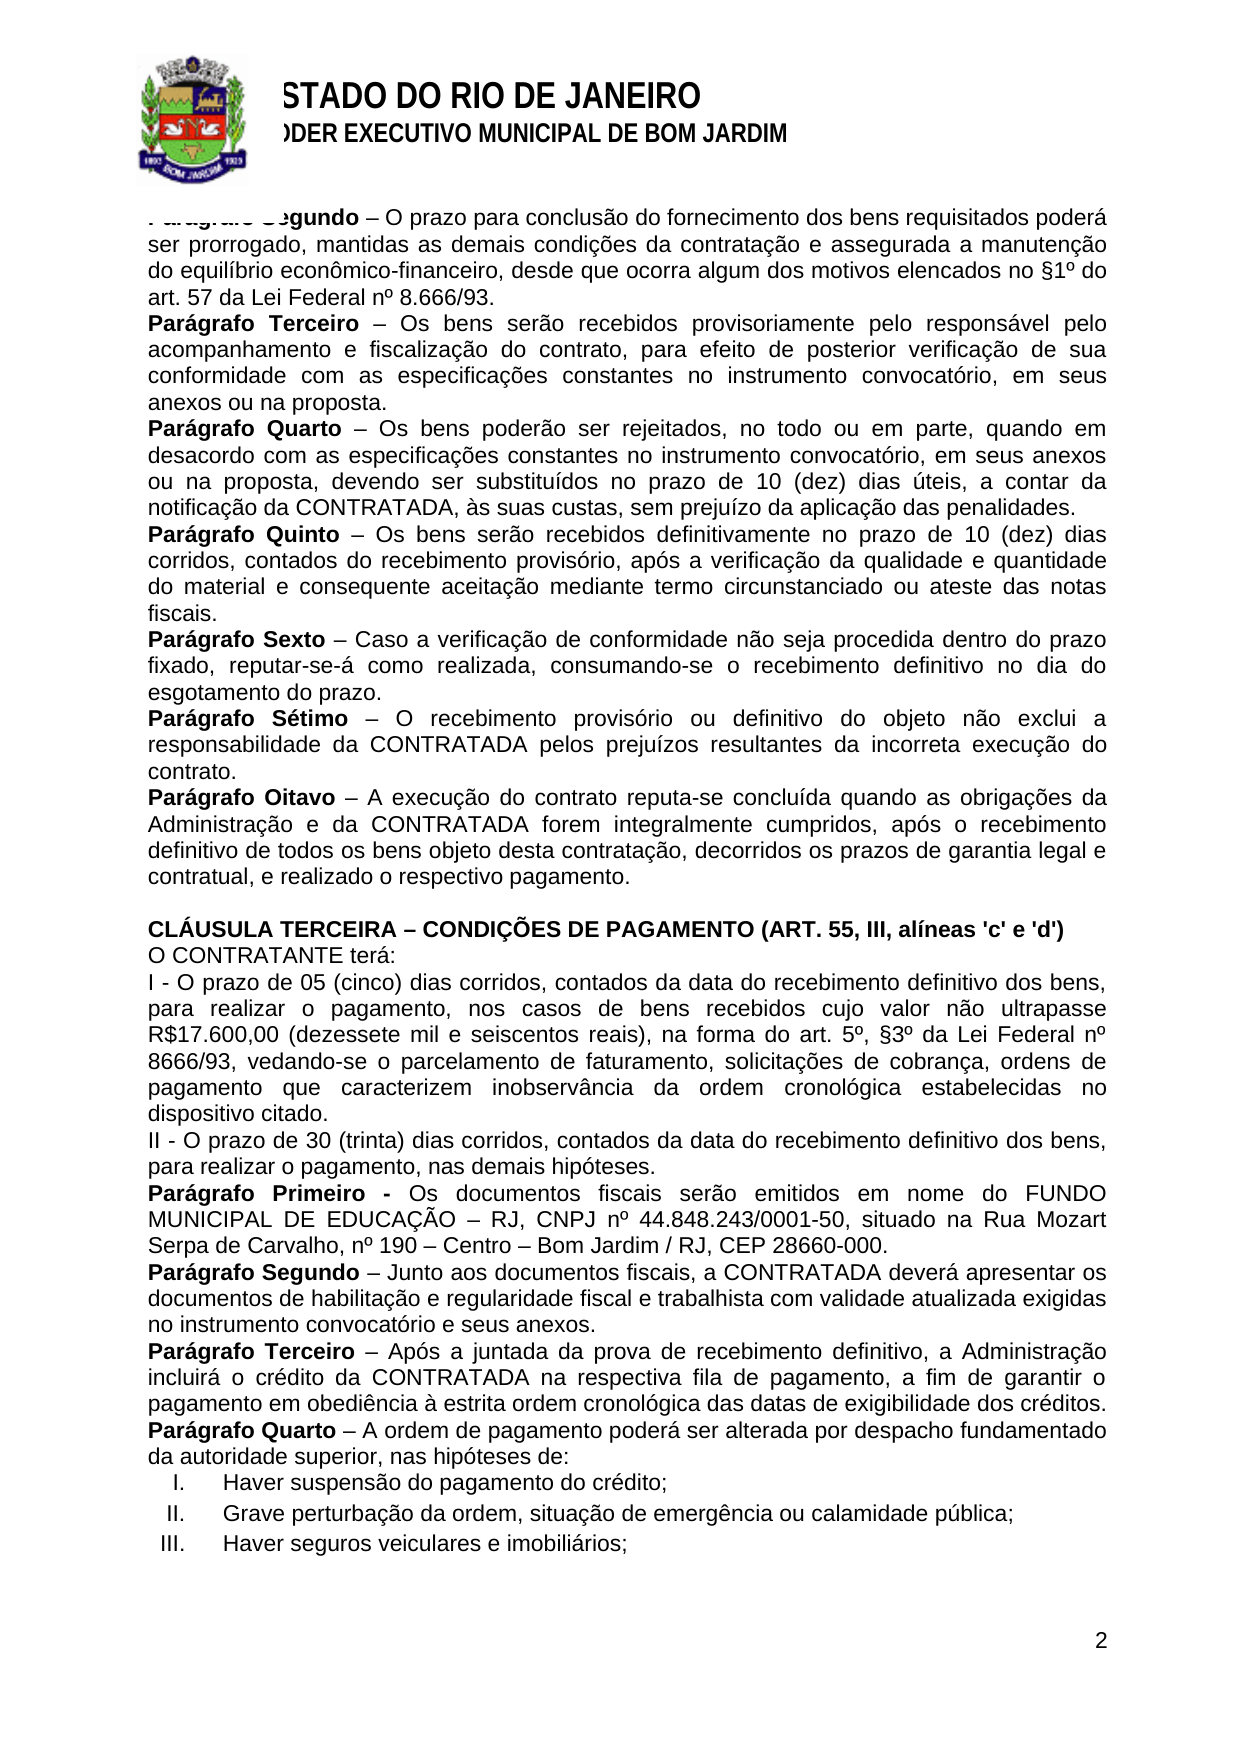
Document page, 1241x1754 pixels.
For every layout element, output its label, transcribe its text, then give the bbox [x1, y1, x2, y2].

text I - O prazo de 05 (cinco) dias corridos, contados da data do recebimento definitivo dos bens, para realizar o pagamento, nos casos de bens recebidos cujo valor não ultrapasse R$17.600,00 (dezessete mil e seiscentos reais), na forma do art. 5º, §3º da Lei Federal nº 8666/93, vedando-se o parcelamento de faturamento, solicitações de cobrança, ordens de pagamento que caracterizem inobservância da ordem cronológica estabelecidas no dispositivo citado. [148, 969, 1107, 1127]
text Parágrafo Quarto – A ordem de pagamento poderá ser alterada por despacho fundamentado da autoridade superior, nas hipóteses de: [148, 1417, 1107, 1469]
text Parágrafo Quarto – Os bens poderão ser rejeitados, no todo ou em parte, quando em desacordo com as especificações constantes no instrumento convocatório, em seus anexos ou na proposta, devendo ser substituídos no prazo de 10 (dez) dias úteis, a contar da notificação da CONTRATADA, às suas custas, sem prejuízo da aplicação das penalidades. [148, 415, 1107, 521]
text Parágrafo Primeiro - Os documentos fiscais serão emitidos em nome do FUNDO MUNICIPAL DE EDUCAÇÃO – RJ, CNPJ nº 44.848.243/0001-50, situado na Rua Mozart Serpa de Carvalho, nº 190 – Centro – Bom Jardim / RJ, CEP 28660-000. [148, 1179, 1107, 1258]
text Parágrafo Segundo – Junto aos documentos fiscais, a CONTRATADA deverá apresentar os documentos de habilitação e regularidade fiscal e trabalhista com validade atualizada exigidas no instrumento convocatório e seus anexos. [148, 1258, 1107, 1338]
text Parágrafo Sexto – Caso a verificação de conformidade não seja procedida dentro do prazo fixado, reputar-se-á como realizada, consumando-se o recebimento definitivo no dia do esgotamento do prazo. [148, 626, 1107, 705]
text CLÁUSULA TERCEIRA – CONDIÇÕES DE PAGAMENTO (ART. 55, III, alíneas 'c' e 'd') [148, 916, 1107, 942]
text Parágrafo Oitavo – A execução do contrato reputa-se concluída quando as obrigações da Administração e da CONTRATADA forem integralmente cumpridos, após o recebimento definitivo de todos os bens objeto desta contratação, decorridos os prazos de garantia legal e contratual, e realizado o respectivo pagamento. [148, 784, 1107, 889]
text O CONTRATANTE terá: [148, 942, 1107, 969]
list Haver seguros veiculares e imobiliários; [185, 1530, 1107, 1556]
text Parágrafo Terceiro – Os bens serão recebidos provisoriamente pelo responsável pelo acompanhamento e fiscalização do contrato, para efeito de posterior verificação de sua conformidade com as especificações constantes no instrumento convocatório, em seus anexos ou na proposta. [148, 310, 1107, 415]
list Haver suspensão do pagamento do crédito; [185, 1469, 1107, 1496]
text Parágrafo Sétimo – O recebimento provisório ou definitivo do objeto não exclui a responsabilidade da CONTRATADA pelos prejuízos resultantes da incorreta execução do contrato. [148, 705, 1107, 784]
text II - O prazo de 30 (trinta) dias corridos, contados da data do recebimento definitivo dos bens, para realizar o pagamento, nas demais hipóteses. [148, 1127, 1107, 1179]
text Parágrafo Segundo – O prazo para conclusão do fornecimento dos bens requisitados poderá ser prorrogado, mantidas as demais condições da contratação e assegurada a manutenção do equilíbrio econômico-financeiro, desde que ocorra algum dos motivos elencados no §1º do art. 57 da Lei Federal nº 8.666/93. [148, 204, 1107, 310]
list Grave perturbação da ordem, situação de emergência ou calamidade pública; [185, 1499, 1107, 1526]
text Parágrafo Quinto – Os bens serão recebidos definitivamente no prazo de 10 (dez) dias corridos, contados do recebimento provisório, após a verificação da qualidade e quantidade do material e consequente aceitação mediante termo circunstanciado ou ateste das notas fiscais. [148, 521, 1107, 626]
text Parágrafo Terceiro – Após a juntada da prova de recebimento definitivo, a Administração incluirá o crédito da CONTRATADA na respectiva fila de pagamento, a fim de garantir o pagamento em obediência à estrita ordem cronológica das datas de exigibilidade dos créditos. [148, 1338, 1107, 1417]
